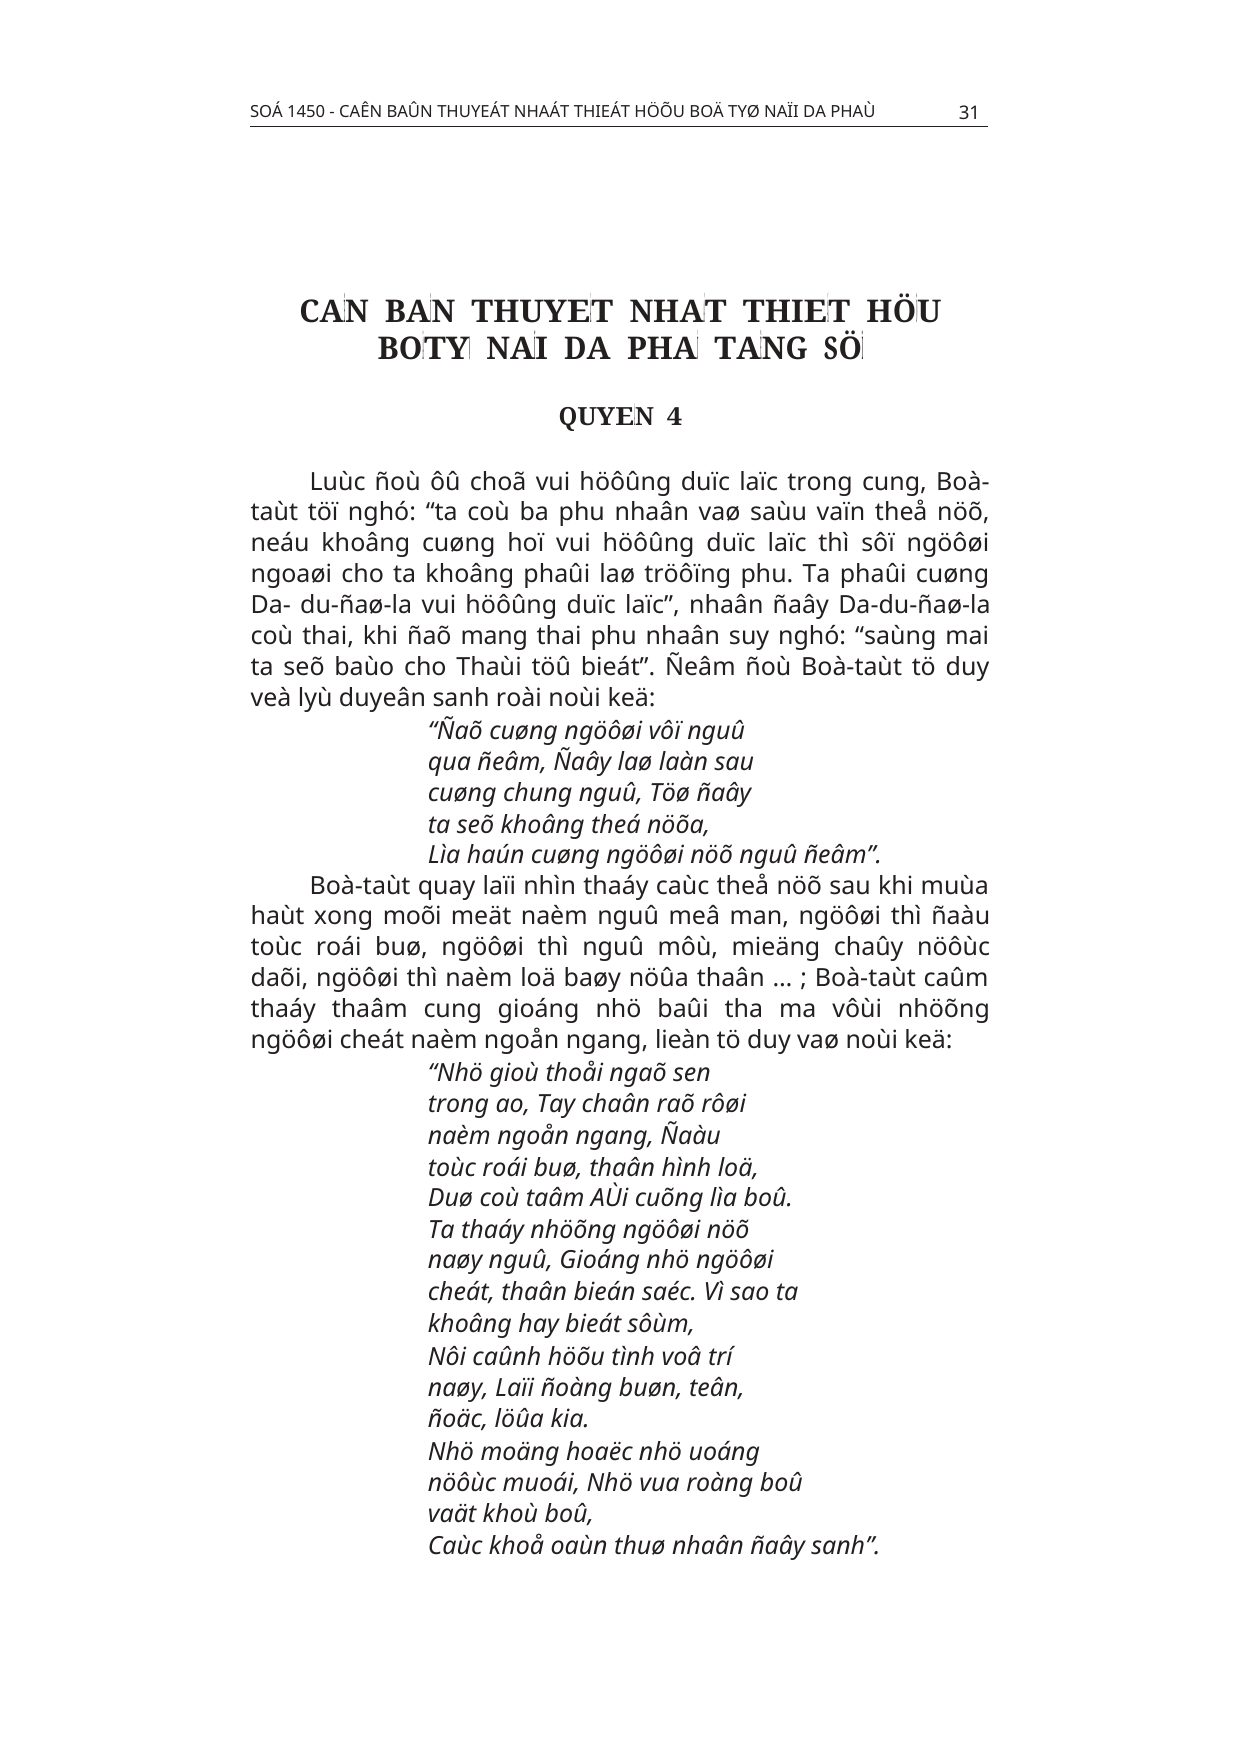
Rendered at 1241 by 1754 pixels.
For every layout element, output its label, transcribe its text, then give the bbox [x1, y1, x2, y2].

text Lìa haún cuøng ngöôøi nöõ nguû ñeâm”. [428, 841, 1092, 869]
text “Nhö gioù thoåi ngaõ sen trong ao, Tay chaân raõ rôøi naèm ngoån ngang, Ñaàu toùc roái buø, thaân hình loä, [428, 1056, 774, 1183]
text Caùc khoå oaùn thuø nhaân ñaây sanh”. [428, 1530, 1092, 1560]
text Nhö moäng hoaëc nhö uoáng nöôùc muoái, Nhö vua roàng boû vaät khoù boû, [428, 1435, 812, 1530]
text Luùc ñoù ôû choã vui höôûng duïc laïc trong cung, Boà-taùt töï nghó: “ta coù ba phu nhaân vaø saùu vaïn theå nöõ, neáu khoâng cuøng hoï vui höôûng duïc laïc thì sôï ngöôøi ngoaøi cho ta khoâng phaûi laø tröôïng phu. Ta phaûi cuøng Da- du-ñaø-la vui höôûng duïc laïc”, nhaân ñaây Da-du-ñaø-la coù thai, khi ñaõ mang thai phu nhaân suy nghó: “saùng mai ta seõ baùo cho Thaùi töû bieát”. Ñeâm ñoù Boà-taùt tö duy veà lyù duyeân sanh roài noùi keä: [250, 466, 990, 714]
text QUYEÅN 4 [274, 398, 966, 432]
text Duø coù taâm AÙi cuõng lìa boû. [428, 1183, 1092, 1212]
text Boà-taùt quay laïi nhìn thaáy caùc theå nöõ sau khi muùa haùt xong moõi meät naèm nguû meâ man, ngöôøi thì ñaàu toùc roái buø, ngöôøi thì nguû môù, mieäng chaûy nöôùc daõi, ngöôøi thì naèm loä baøy nöûa thaân … ; Boà-taùt caûm thaáy thaâm cung gioáng nhö baûi tha ma vôùi nhöõng ngöôøi cheát naèm ngoån ngang, lieàn tö duy vaø noùi keä: [250, 870, 990, 1056]
title CAÊN BAÛN THUYEÁT NHAÁT THIEÁT HÖÕU BOÄ TYØ NAÏI DA PHAÙ TAÊNG SÖÏ [274, 292, 966, 368]
text “Ñaõ cuøng ngöôøi vôï nguû qua ñeâm, Ñaây laø laàn sau cuøng chung nguû, Töø ñaây ta seõ khoâng theá nöõa, [428, 714, 768, 841]
text Nôi caûnh höõu tình voâ trí naøy, Laïi ñoàng buøn, teân, ñoäc, löûa kia. [428, 1340, 751, 1435]
text Ta thaáy nhöõng ngöôøi nöõ naøy nguû, Gioáng nhö ngöôøi cheát, thaân bieán saéc. Vì sao ta khoâng hay bieát sôùm, [428, 1213, 808, 1340]
